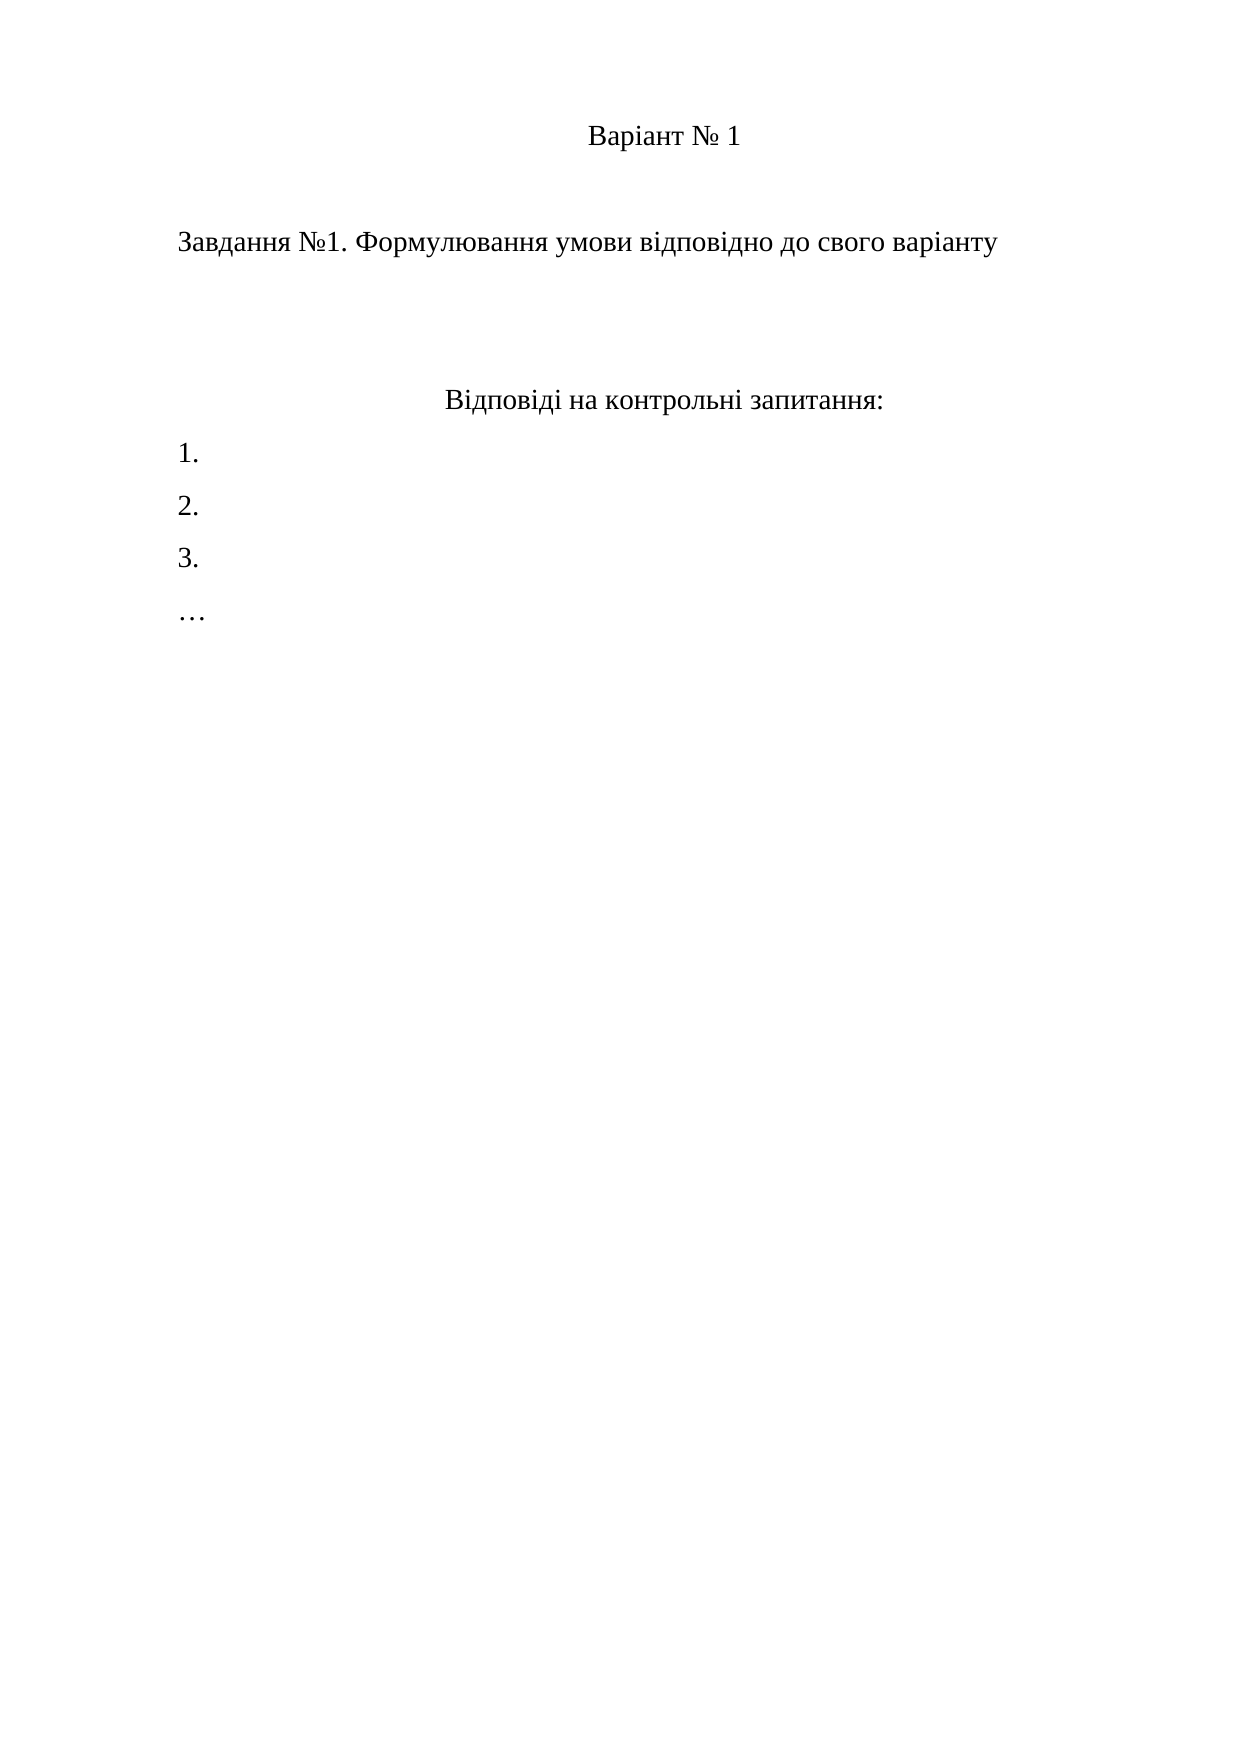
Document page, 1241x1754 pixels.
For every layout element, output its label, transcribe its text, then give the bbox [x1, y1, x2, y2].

text Відповіді на контрольні запитання: [177, 382, 1152, 416]
text 1. [177, 435, 1152, 468]
text 2. [177, 488, 1152, 521]
text Варіант № 1 [177, 118, 1152, 152]
text … [177, 593, 1152, 627]
text 3. [177, 541, 1152, 574]
text Завдання №1. Формулювання умови відповідно до свого варіанту [177, 224, 1152, 257]
